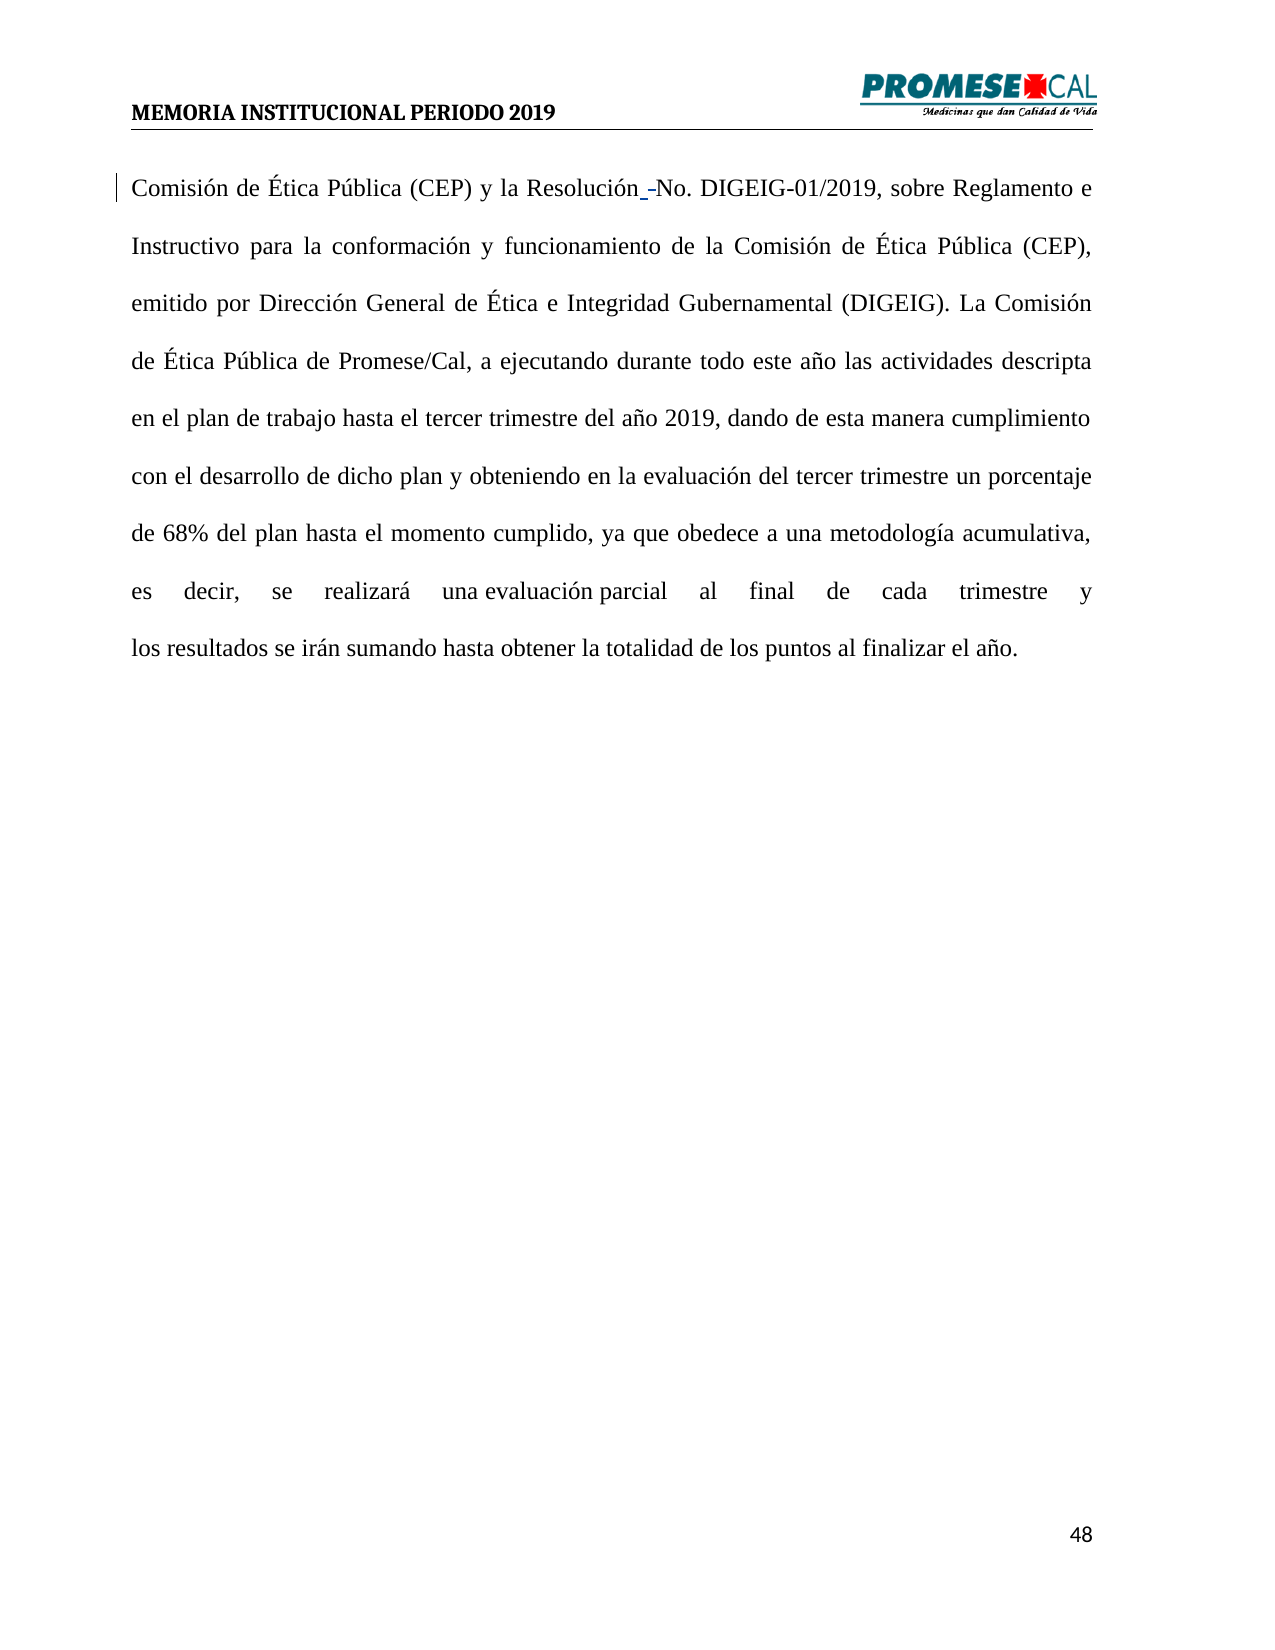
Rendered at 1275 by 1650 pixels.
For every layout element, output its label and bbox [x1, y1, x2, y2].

text [131, 173, 1093, 662]
picture [843, 68, 1105, 125]
